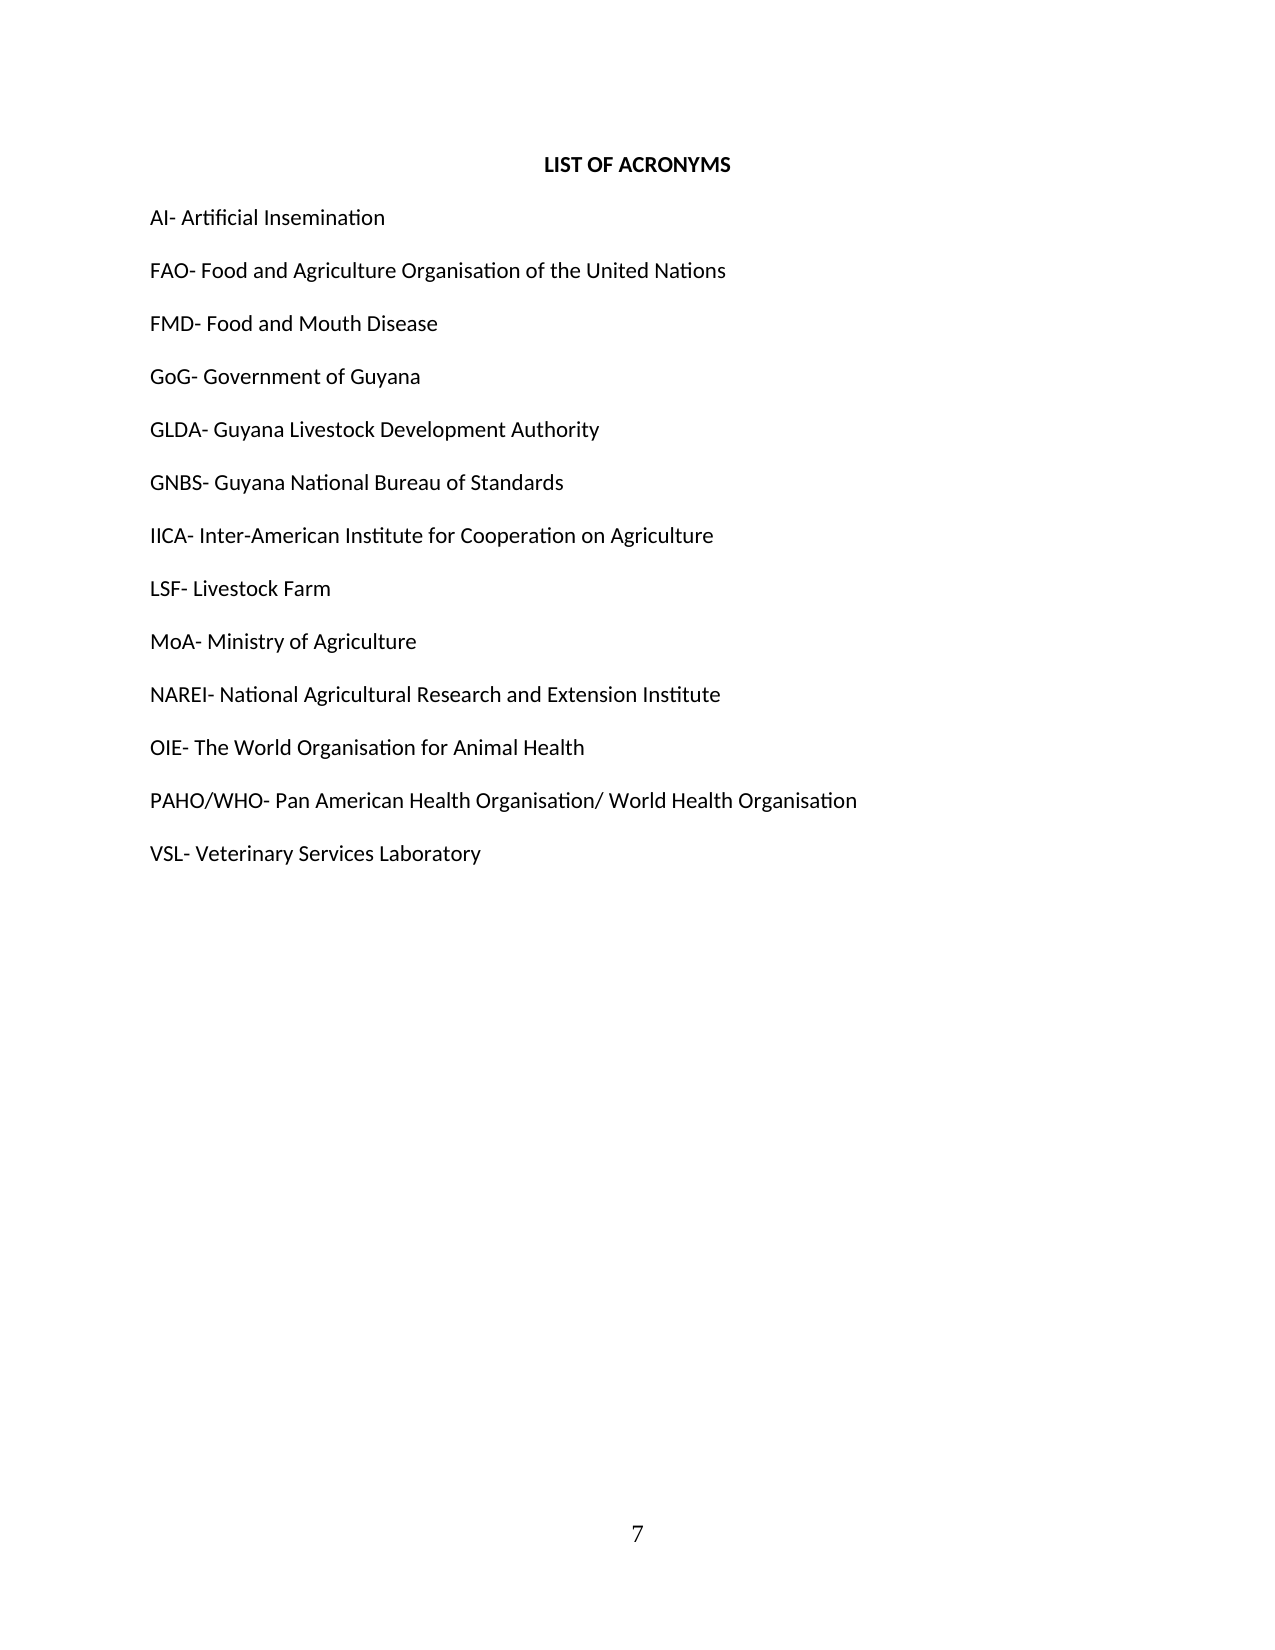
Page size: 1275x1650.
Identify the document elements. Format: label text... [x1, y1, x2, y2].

text OIE- The World Organisation for Animal Health [150, 733, 1125, 761]
text LSF- Livestock Farm [150, 574, 1125, 602]
text AI- Artificial Insemination [150, 203, 1125, 231]
text GNBS- Guyana National Bureau of Standards [150, 468, 1125, 496]
text IICA- Inter-American Institute for Cooperation on Agriculture [150, 521, 1125, 549]
text VSL- Veterinary Services Laboratory [150, 839, 1125, 867]
text LIST OF ACRONYMS [150, 150, 1125, 178]
text PAHO/WHO- Pan American Health Organisation/ World Health Organisation [150, 786, 1125, 814]
text NAREI- National Agricultural Research and Extension Institute [150, 680, 1125, 708]
text GLDA- Guyana Livestock Development Authority [150, 415, 1125, 443]
text MoA- Ministry of Agriculture [150, 627, 1125, 655]
text FAO- Food and Agriculture Organisation of the United Nations [150, 256, 1125, 284]
text GoG- Government of Guyana [150, 362, 1125, 390]
text FMD- Food and Mouth Disease [150, 309, 1125, 337]
